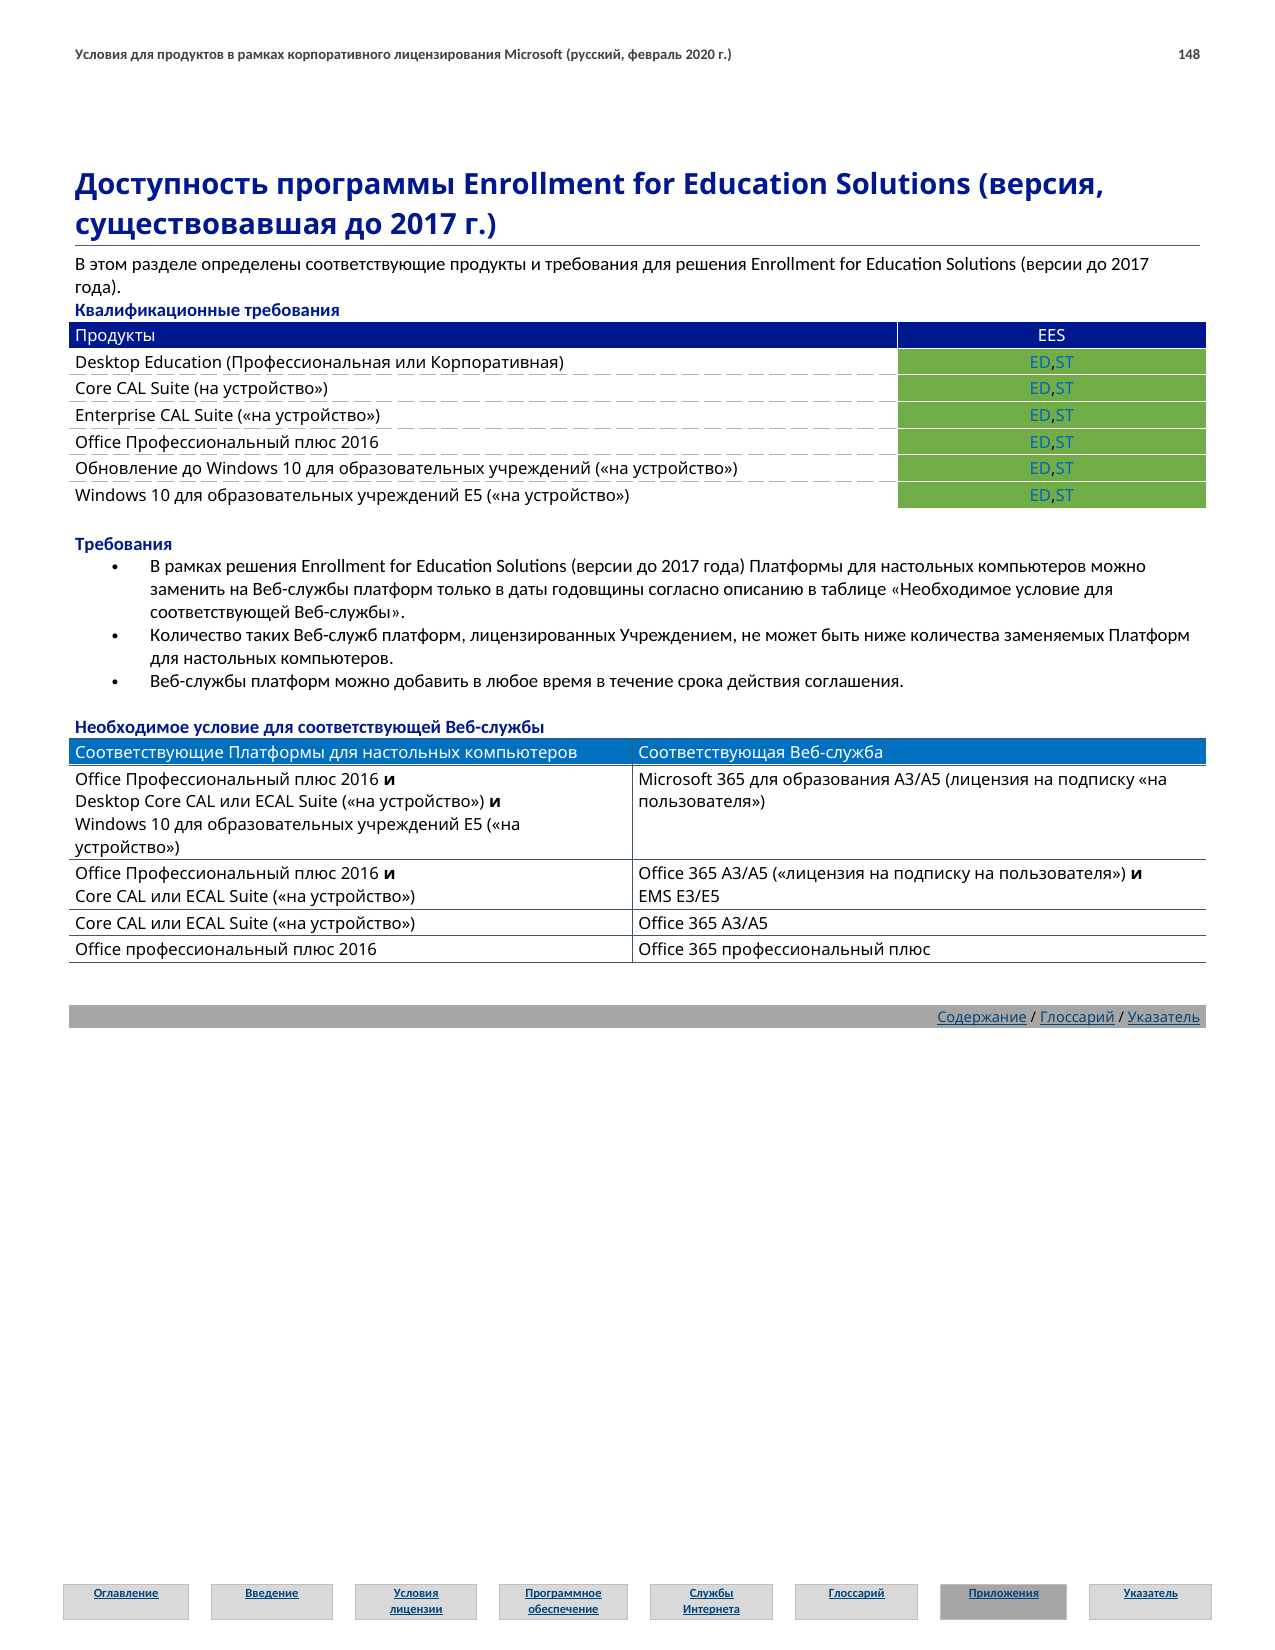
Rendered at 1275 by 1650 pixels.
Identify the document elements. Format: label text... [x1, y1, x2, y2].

subtitle Квалификационные требования [75, 298, 1200, 321]
subtitle Необходимое условие для соответствующей Веб-службы [75, 715, 1200, 738]
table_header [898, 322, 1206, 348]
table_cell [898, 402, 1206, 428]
list В рамках решения Enrollment for Education Solutions (версии до 2017 года) Платформы для настольных компьютеров можно заменить на Веб-службы платформ только в даты годовщины согласно описанию в таблице «Необходимое условие для соответствующей Веб-службы». [112, 554, 1200, 623]
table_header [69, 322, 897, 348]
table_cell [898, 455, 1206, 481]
list Количество таких Веб-служб платформ, лицензированных Учреждением, не может быть ниже количества заменяемых Платформ для настольных компьютеров. [112, 623, 1200, 669]
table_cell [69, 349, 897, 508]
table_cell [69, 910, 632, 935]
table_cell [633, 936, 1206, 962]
list Веб-службы платформ можно добавить в любое время в течение срока действия соглашения. [112, 669, 1200, 692]
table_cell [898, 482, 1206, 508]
list В этом разделе определены соответствующие продукты и требования для решения Enrollment for Education Solutions (версии до 2017 года). [75, 252, 1200, 298]
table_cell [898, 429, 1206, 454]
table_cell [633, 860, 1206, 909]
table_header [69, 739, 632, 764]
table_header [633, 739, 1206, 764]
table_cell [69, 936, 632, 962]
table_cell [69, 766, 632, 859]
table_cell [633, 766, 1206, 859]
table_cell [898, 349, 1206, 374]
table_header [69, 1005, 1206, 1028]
subtitle Доступность программы Enrollment for Education Solutions (версия, существовавшая до 2017 г.) [75, 163, 1200, 245]
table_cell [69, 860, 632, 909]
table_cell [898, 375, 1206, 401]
subtitle Требования [75, 532, 1200, 554]
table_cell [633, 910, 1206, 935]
